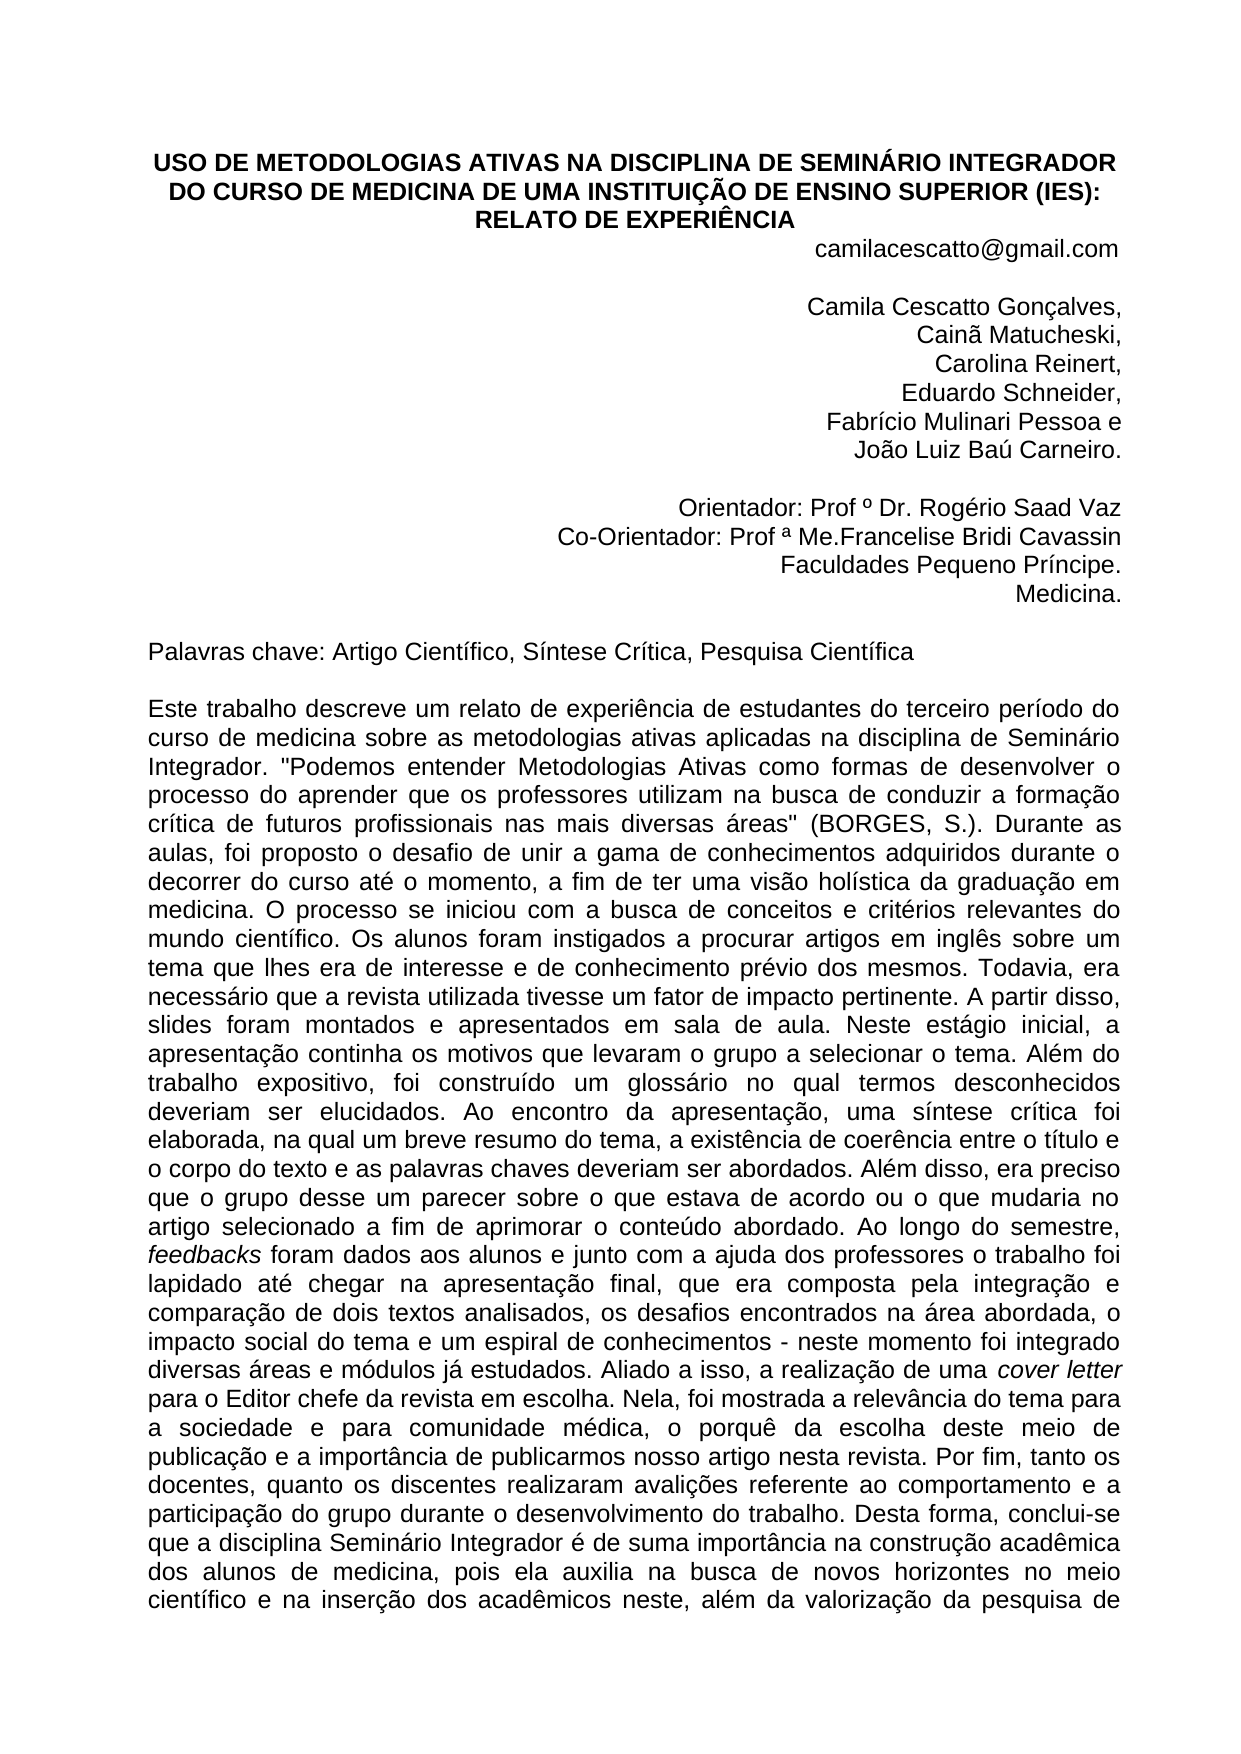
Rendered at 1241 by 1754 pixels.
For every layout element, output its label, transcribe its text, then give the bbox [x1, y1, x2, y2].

text Fabrício Mulinari Pessoa e [148, 406, 1122, 435]
text Cainã Matucheski, [148, 320, 1122, 349]
text Co-Orientador: Prof ª Me.Francelise Bridi Cavassin [148, 521, 1122, 550]
text Eduardo Schneider, [148, 378, 1122, 406]
text USO DE METODOLOGIAS ATIVAS NA DISCIPLINA DE SEMINÁRIO INTEGRADOR DO CURSO DE MEDICINA DE UMA INSTITUIÇÃO DE ENSINO SUPERIOR (IES): RELATO DE EXPERIÊNCIA [148, 148, 1122, 234]
text Faculdades Pequeno Príncipe. [148, 550, 1122, 579]
text João Luiz Baú Carneiro. [148, 435, 1122, 464]
text Palavras chave: Artigo Científico, Síntese Crítica, Pesquisa Científica [148, 636, 1122, 665]
text Orientador: Prof º Dr. Rogério Saad Vaz [148, 493, 1122, 521]
text Carolina Reinert, [148, 349, 1122, 378]
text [148, 694, 1122, 1614]
text Camila Cescatto Gonçalves, [148, 291, 1122, 320]
text Medicina. [148, 579, 1122, 608]
text camilacescatto@gmail.com [738, 234, 1122, 263]
